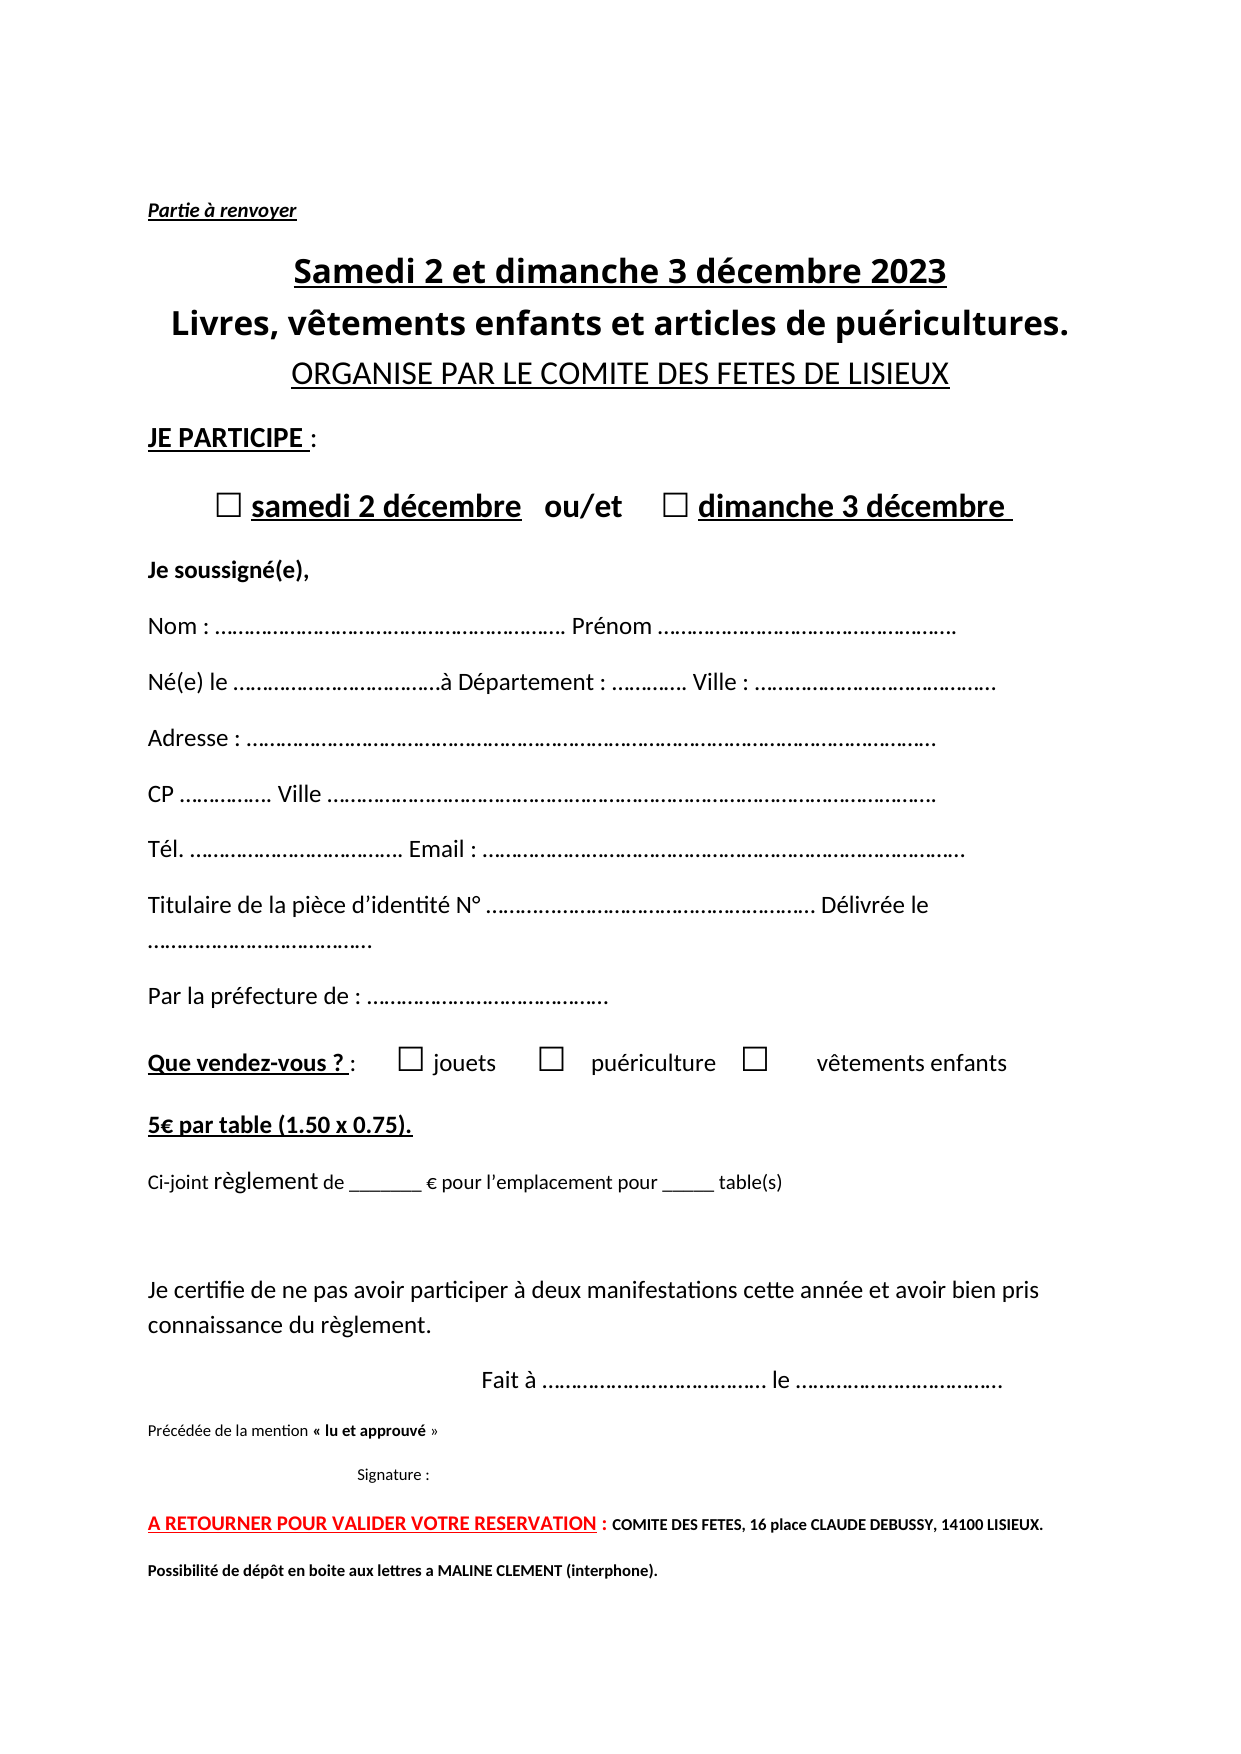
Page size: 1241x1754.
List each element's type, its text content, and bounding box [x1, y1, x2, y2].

text Je soussigné(e), [148, 554, 1093, 585]
text Ci-joint règlement de _______ € pour l’emplacement pour _____ table(s) [148, 1165, 1093, 1195]
text Nom : ……………………………………………………. Prénom ……………………………………………. [148, 610, 1093, 641]
text Par la préfecture de : …………………………………… [148, 980, 1093, 1011]
text Samedi 2 et dimanche 3 décembre 2023 [148, 248, 1093, 293]
text Adresse : ………………………………………………………………………………………………………… [148, 722, 1093, 752]
text Je certifie de ne pas avoir participer à deux manifestations cette année et avoir bien pris connaissance du règlement. [148, 1274, 1093, 1339]
text ☐ samedi 2 décembre ou/et ☐ dimanche 3 décembre [148, 481, 1093, 527]
text Né(e) le ………………………………à Département : …………. Ville : …………………………………… [148, 666, 1093, 697]
text Possibilité de dépôt en boite aux lettres a MALINE CLEMENT (interphone). [148, 1560, 1093, 1581]
text Que vendez-vous ? : ☐ jouets ☐ puériculture ☐ vêtements enfants [148, 1036, 1093, 1081]
text 5€ par table (1.50 x 0.75). [148, 1109, 1093, 1139]
text Précédée de la mention « lu et approuvé » [148, 1420, 1093, 1441]
text Livres, vêtements enfants et articles de puéricultures. [148, 300, 1093, 345]
text JE PARTICIPE : [148, 419, 1093, 455]
text A RETOURNER POUR VALIDER VOTRE RESERVATION : COMITE DES FETES, 16 place CLAUDE DEBUSSY, 14100 LISIEUX. [148, 1510, 1093, 1536]
text ORGANISE PAR LE COMITE DES FETES DE LISIEUX [148, 352, 1093, 393]
text CP ……………. Ville ……………………………………………………………………………………………. [148, 778, 1093, 808]
text Tél. ………………………………. Email : ………………………………………………………………………… [148, 833, 1093, 864]
text Titulaire de la pièce d’identité N° ………...……………………………………… Délivrée le ………………………………… [148, 889, 1093, 955]
text Partie à renvoyer [148, 198, 1093, 223]
text Signature : [148, 1464, 1093, 1485]
text Fait à ………………………………… le ……………………………… [148, 1364, 1093, 1395]
